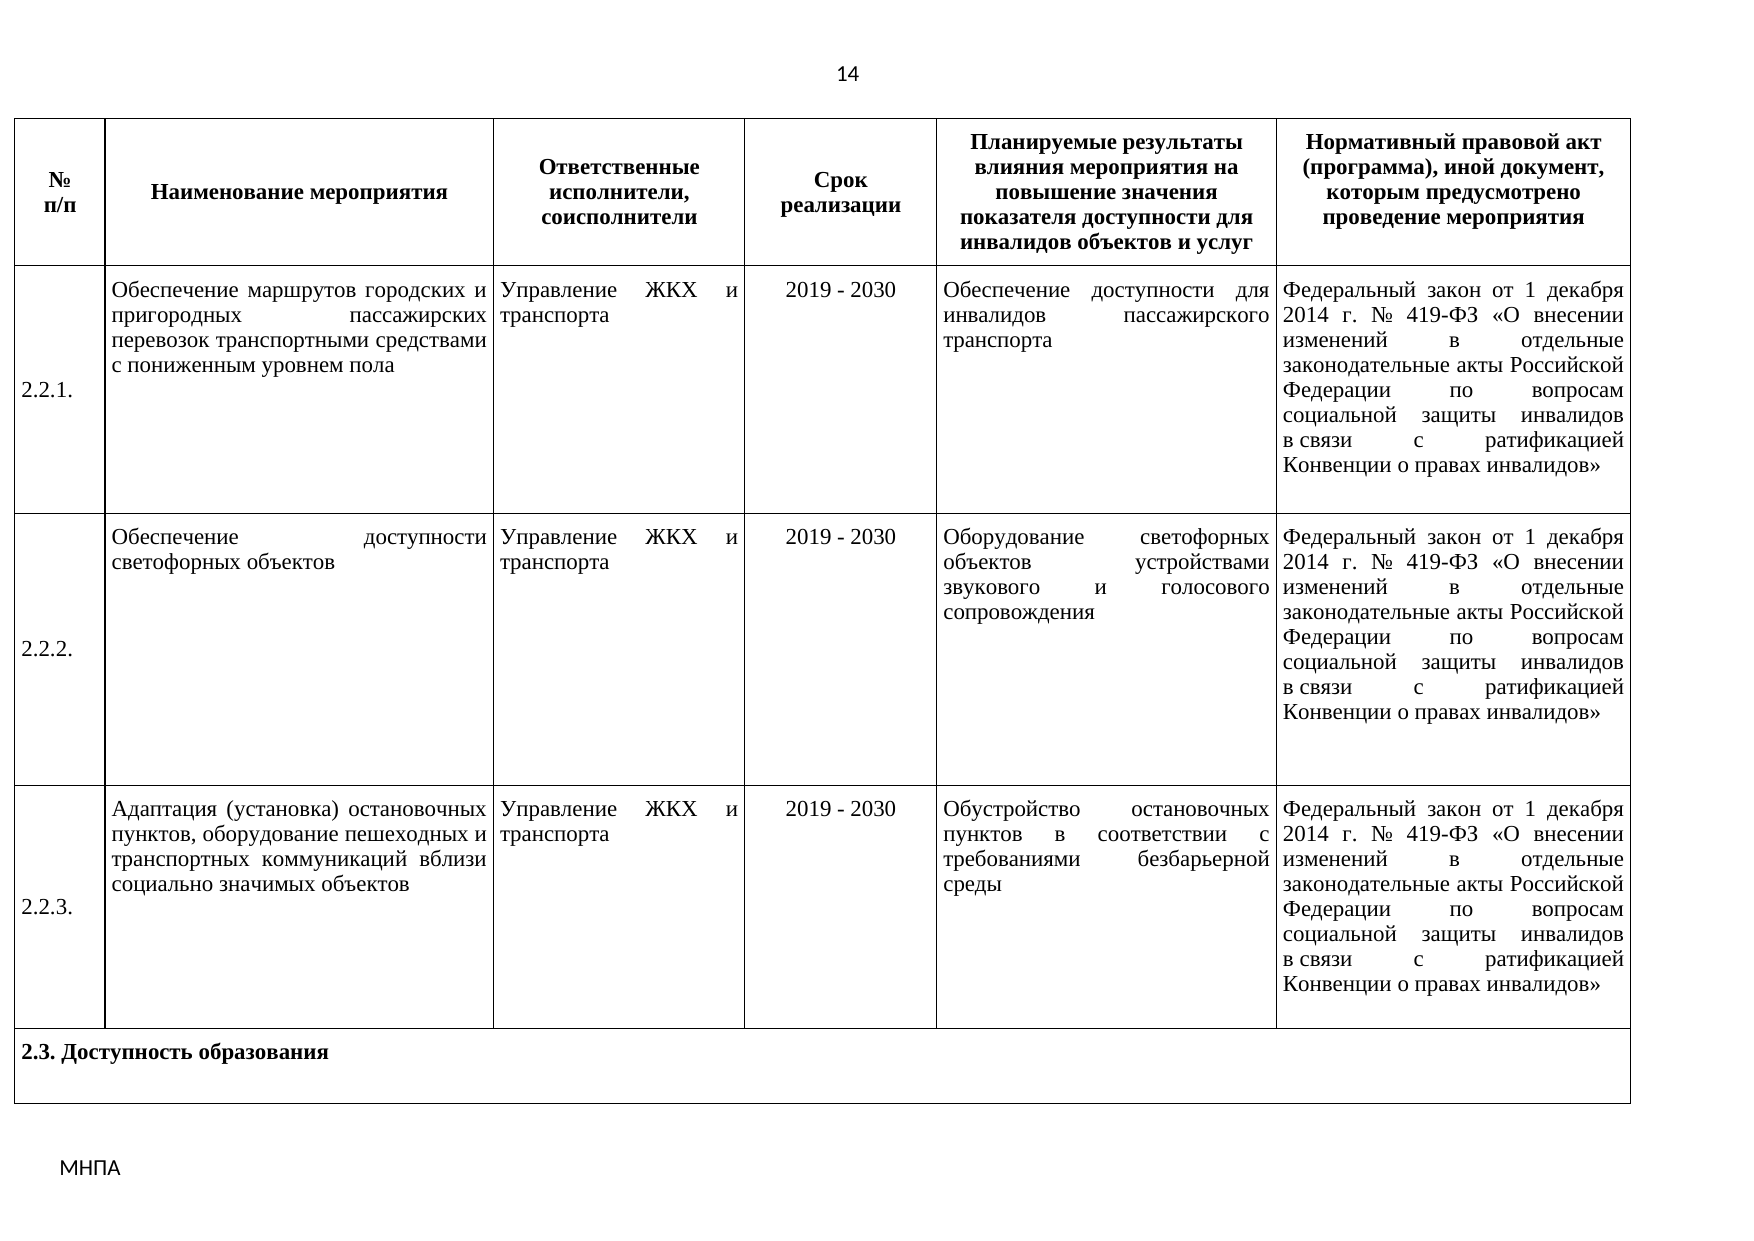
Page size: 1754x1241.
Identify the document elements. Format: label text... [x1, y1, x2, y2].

table_cell Федеральный закон от 1 декабря 2014 г. № 419-ФЗ «О внесении изменений в отдельные законодательные акты Российской Федерации по вопросам социальной защиты инвалидов в связи с ратификацией Конвенции о правах инвалидов» [1277, 786, 1630, 1028]
table_cell Адаптация (установка) остановочных пунктов, оборудование пешеходных и транспортных коммуникаций вблизи социально значимых объектов [106, 786, 493, 1028]
table_cell Управление ЖКХ и транспорта [494, 786, 744, 1028]
table_cell Оборудование светофорных объектов устройствами звукового и голосового сопровождения [937, 514, 1276, 785]
table_cell Обеспечение доступности светофорных объектов [106, 514, 493, 785]
table_header № п/п [15, 119, 104, 265]
table_cell Обеспечение маршрутов городских и пригородных пассажирских перевозок транспортными средствами с пониженным уровнем пола [106, 266, 493, 513]
table_cell 2.2.2. [15, 514, 104, 785]
table_cell Обустройство остановочных пунктов в соответствии с требованиями безбарьерной среды [937, 786, 1276, 1028]
table_cell Федеральный закон от 1 декабря 2014 г. № 419-ФЗ «О внесении изменений в отдельные законодательные акты Российской Федерации по вопросам социальной защиты инвалидов в связи с ратификацией Конвенции о правах инвалидов» [1277, 514, 1630, 785]
table_header Ответственные исполнители, соисполнители [494, 119, 744, 265]
table_cell 2.2.3. [15, 786, 104, 1028]
table_cell 2.3. Доступность образования [15, 1029, 1630, 1103]
table_cell 2019 - 2030 [745, 786, 936, 1028]
table_cell Управление ЖКХ и транспорта [494, 266, 744, 513]
table_cell 2.2.1. [15, 266, 104, 513]
table_header Нормативный правовой акт (программа), иной документ, которым предусмотрено проведение мероприятия [1277, 119, 1630, 265]
table_cell Федеральный закон от 1 декабря 2014 г. № 419-ФЗ «О внесении изменений в отдельные законодательные акты Российской Федерации по вопросам социальной защиты инвалидов в связи с ратификацией Конвенции о правах инвалидов» [1277, 266, 1630, 513]
table_header Наименование мероприятия [106, 119, 493, 265]
table_cell 2019 - 2030 [745, 514, 936, 785]
table_cell 2019 - 2030 [745, 266, 936, 513]
table_header Планируемые результаты влияния мероприятия на повышение значения показателя доступности для инвалидов объектов и услуг [937, 119, 1276, 265]
table_cell Обеспечение доступности для инвалидов пассажирского транспорта [937, 266, 1276, 513]
table_cell Управление ЖКХ и транспорта [494, 514, 744, 785]
table_header Срок реализации [745, 119, 936, 265]
